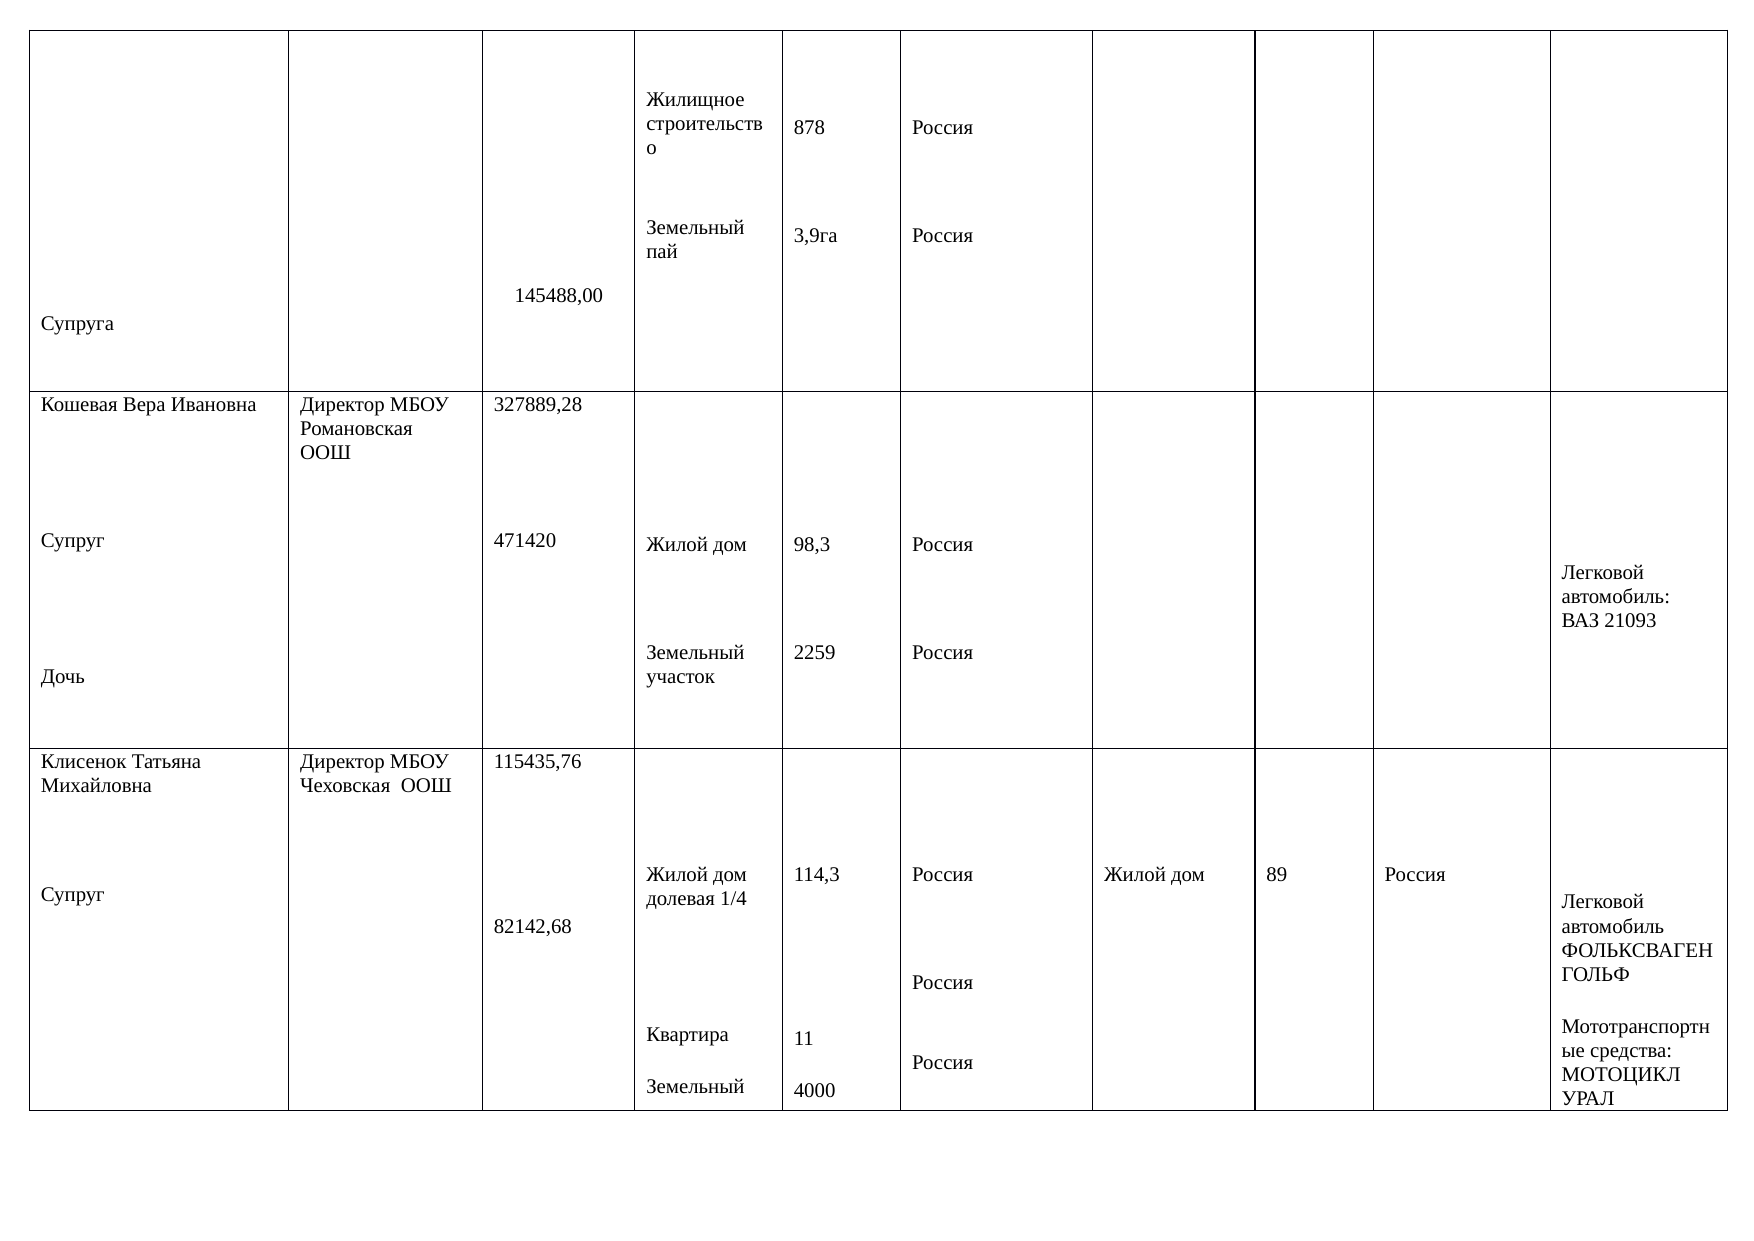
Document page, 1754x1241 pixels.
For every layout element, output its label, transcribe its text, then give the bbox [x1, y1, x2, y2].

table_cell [901, 31, 1092, 391]
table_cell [289, 31, 482, 391]
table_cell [901, 749, 1092, 1110]
table_cell Кошевая Вера Ивановна Супруг Дочь [30, 392, 288, 748]
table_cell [1551, 31, 1727, 391]
table_cell 327889,28 471420 [483, 392, 634, 748]
table_cell 115435,76 82142,68 [483, 749, 634, 1110]
table_cell 365789,86 145488,00 [483, 31, 634, 391]
table_cell [1256, 392, 1373, 748]
table_cell [1093, 31, 1254, 391]
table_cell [783, 31, 900, 391]
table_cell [1551, 749, 1727, 1110]
table_cell 98,3 2259 [783, 392, 900, 748]
table_cell [1256, 31, 1373, 391]
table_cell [635, 749, 782, 1110]
table_cell [1093, 392, 1254, 748]
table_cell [30, 749, 288, 1110]
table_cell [289, 749, 482, 1110]
table_cell Жилой дом Земельный участок [635, 392, 782, 748]
table_cell 114,3 11 4000 6000 [783, 749, 900, 1110]
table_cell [30, 31, 288, 391]
table_cell [1374, 392, 1550, 748]
table_cell Россия Россия [901, 392, 1092, 748]
table_cell Жилой дом [1093, 749, 1254, 1110]
table_cell [1374, 31, 1550, 391]
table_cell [635, 31, 782, 391]
table_cell Легковой автомобиль: ВАЗ 21093 [1551, 392, 1727, 748]
table_cell Россия [1374, 749, 1550, 1110]
table_cell 89 [1256, 749, 1373, 1110]
table_cell Директор МБОУ Романовская ООШ [289, 392, 482, 748]
